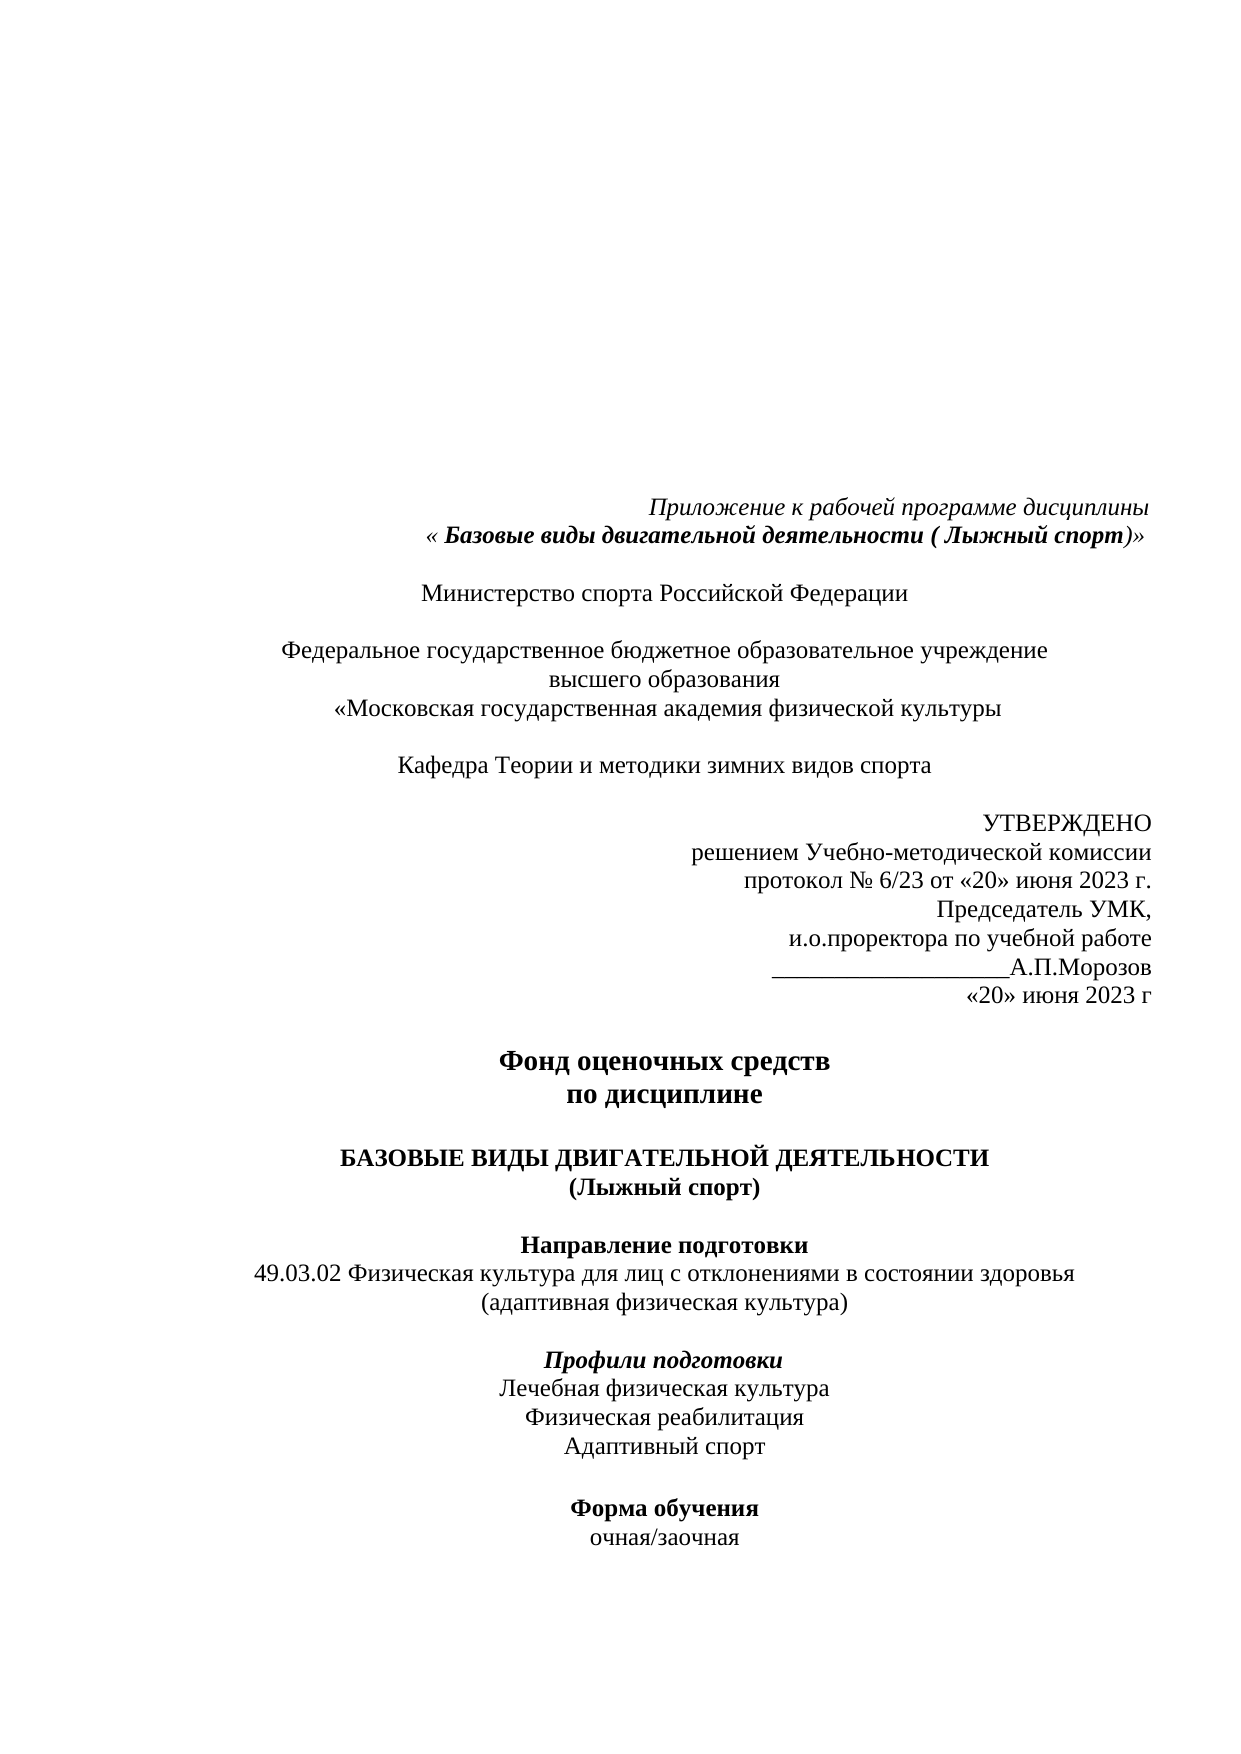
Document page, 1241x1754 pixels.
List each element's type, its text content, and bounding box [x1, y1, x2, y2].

text Министерство спорта Российской Федерации [177, 578, 1152, 607]
text Направление подготовки [177, 1230, 1152, 1258]
text « Базовые виды двигательной деятельности ( Лыжный спорт)» [177, 521, 1152, 549]
text Кафедра Теории и методики зимних видов спорта [177, 751, 1152, 779]
text «20» июня 2023 г [177, 981, 1152, 1009]
text 49.03.02 Физическая культура для лиц с отклонениями в состоянии здоровья [177, 1258, 1152, 1287]
text Приложение к рабочей программе дисциплины [177, 492, 1152, 521]
text очная/заочная [177, 1522, 1152, 1551]
text Лечебная физическая культура [177, 1373, 1152, 1402]
text решением Учебно-методической комиссии [177, 837, 1152, 866]
text высшего образования [177, 664, 1152, 693]
text и.о.проректора по учебной работе [177, 923, 1152, 952]
text Председатель УМК, [177, 894, 1152, 923]
text протокол № 6/23 от «20» июня 2023 г. [177, 866, 1152, 894]
text Фонд оценочных средств [177, 1043, 1152, 1076]
text «Московская государственная академия физической культуры [177, 693, 1152, 722]
text Адаптивный спорт [177, 1431, 1152, 1460]
text по дисциплине [177, 1076, 1152, 1110]
text Федеральное государственное бюджетное образовательное учреждение [177, 636, 1152, 664]
text БАЗОВЫЕ ВИДЫ ДВИГАТЕЛЬНОЙ ДЕЯТЕЛЬНОСТИ [177, 1143, 1152, 1172]
text (адаптивная физическая культура) [177, 1287, 1152, 1316]
text УТВЕРЖДЕНО [177, 808, 1152, 837]
text (Лыжный спорт) [177, 1172, 1152, 1201]
text ___________________А.П.Морозов [177, 952, 1152, 981]
text Физическая реабилитация [177, 1402, 1152, 1431]
text Форма обучения [177, 1493, 1152, 1522]
text Профили подготовки [177, 1345, 1152, 1373]
